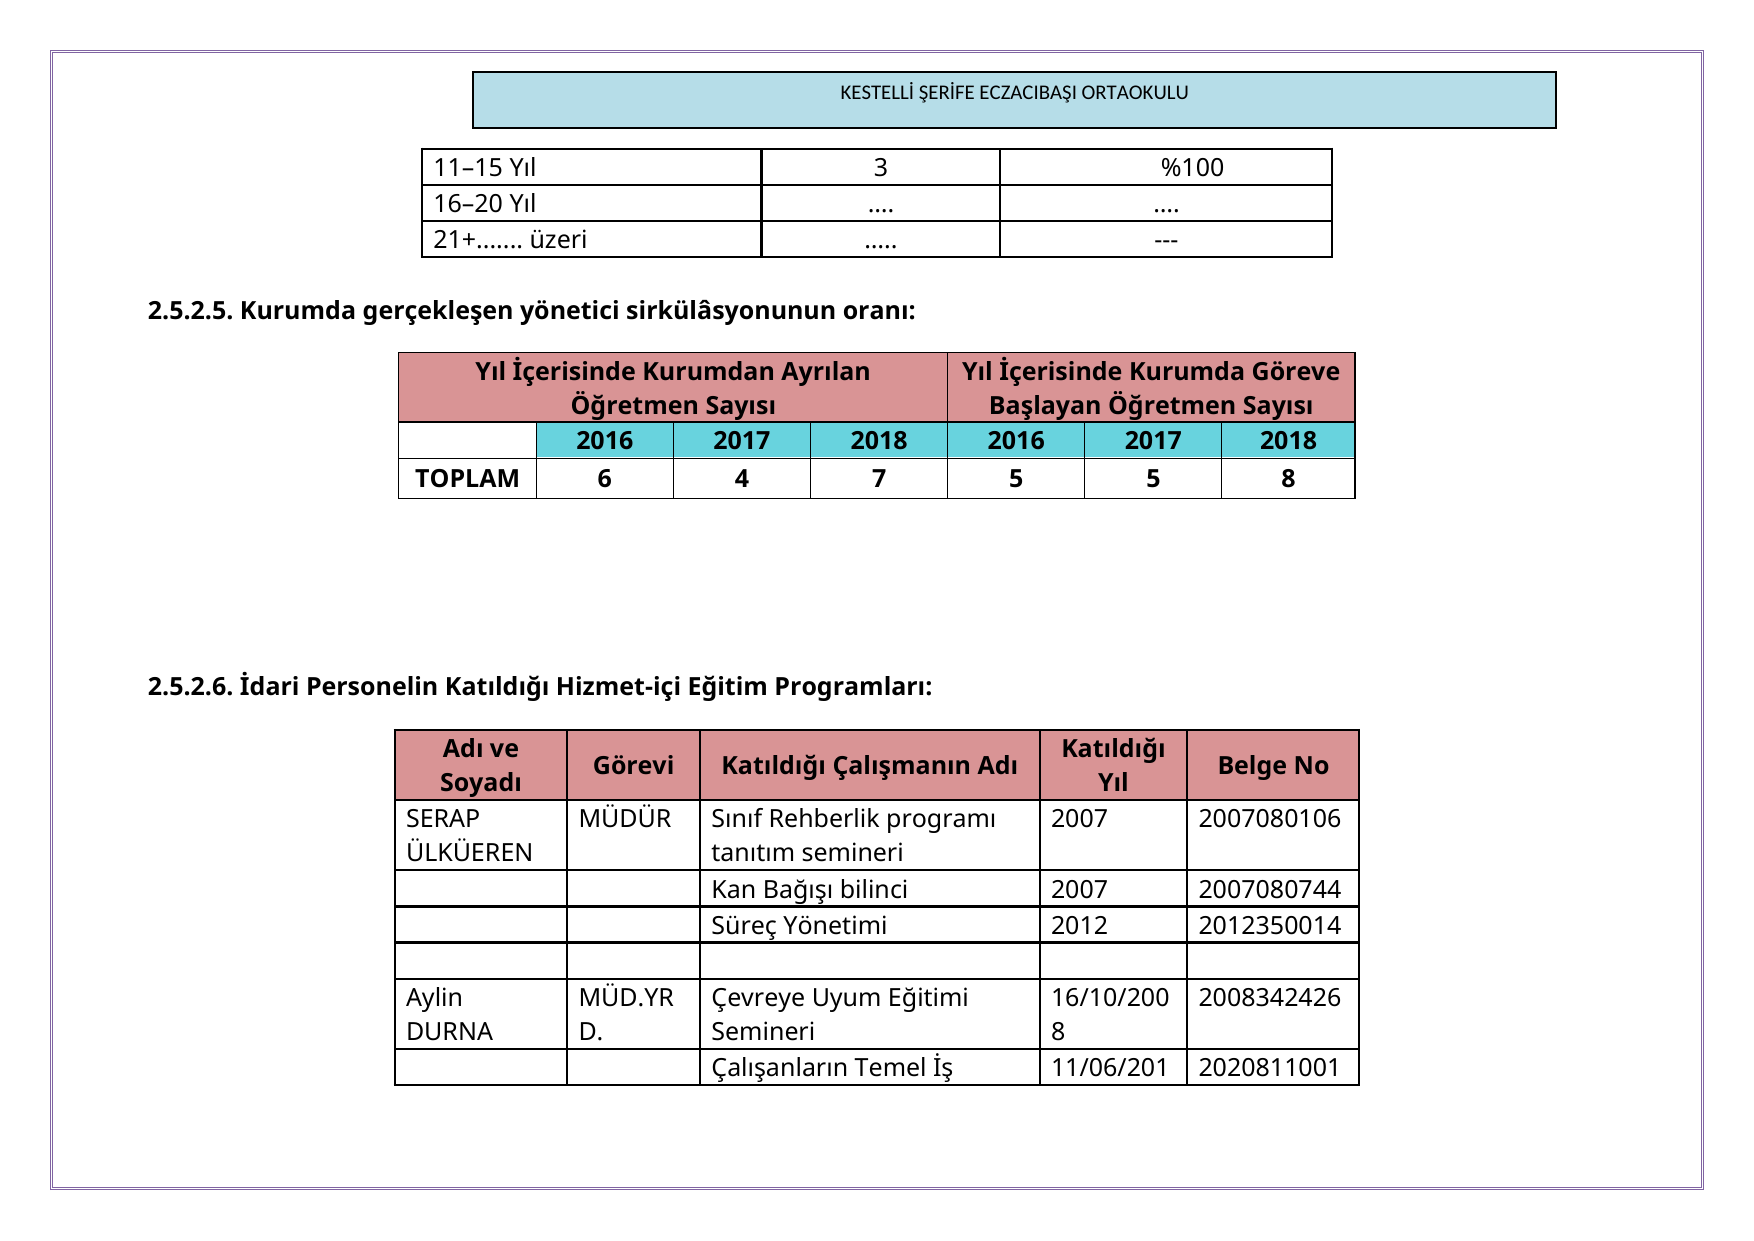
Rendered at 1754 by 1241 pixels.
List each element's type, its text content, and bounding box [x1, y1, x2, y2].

table_header Yıl İçerisinde Kurumdan Ayrılan Öğretmen Sayısı [399, 353, 947, 421]
table_cell 8 [1222, 459, 1354, 497]
table_cell Aylin DURNA [396, 980, 566, 1048]
table_cell 3 [763, 150, 999, 184]
text 2.5.2.5. Kurumda gerçekleşen yönetici sirkülâsyonunun oranı: [148, 292, 1606, 326]
table_cell ….. [763, 222, 999, 256]
table_cell [396, 944, 566, 978]
table_header Katıldığı Çalışmanın Adı [701, 731, 1039, 799]
table_cell [701, 944, 1039, 978]
table_cell Sınıf Rehberlik programı tanıtım semineri [701, 801, 1039, 869]
table_cell 2007 [1041, 871, 1186, 905]
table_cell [701, 1050, 1039, 1084]
table_cell [1041, 944, 1186, 978]
text 2.5.2.6. İdari Personelin Katıldığı Hizmet-içi Eğitim Programları: [148, 669, 1606, 703]
table_cell [1188, 944, 1358, 978]
table_cell 2017 [1085, 423, 1221, 457]
table_header Yıl İçerisinde Kurumda Göreve Başlayan Öğretmen Sayısı [948, 353, 1354, 421]
table_cell 2016 [537, 423, 673, 457]
table_cell [396, 908, 566, 941]
table_cell 5 [1085, 459, 1221, 497]
table_cell SERAP ÜLKÜEREN [396, 801, 566, 869]
table_cell 2012350014 [1188, 908, 1358, 941]
table_cell 2008342426 [1188, 980, 1358, 1048]
table_cell TOPLAM [399, 459, 536, 497]
table_cell [396, 871, 566, 905]
table_cell Süreç Yönetimi [701, 908, 1039, 941]
table_cell Kan Bağışı bilinci [701, 871, 1039, 905]
table_cell 16–20 Yıl [423, 186, 760, 220]
table_cell MÜDÜR [568, 801, 699, 869]
table_cell …. [1001, 186, 1331, 220]
table_cell 5 [948, 459, 1084, 497]
table_cell 16/10/2008 [1041, 980, 1186, 1048]
table_cell …. [763, 186, 999, 220]
table_cell 4 [674, 459, 810, 497]
table_cell 2017 [674, 423, 810, 457]
table_header Görevi [568, 731, 699, 799]
table_cell [568, 908, 699, 941]
table_cell 21+....... üzeri [423, 222, 760, 256]
table_cell %100 [1001, 150, 1331, 184]
table_cell 2018 [1222, 423, 1354, 457]
table_cell 11–15 Yıl [423, 150, 760, 184]
table_cell 2016 [948, 423, 1084, 457]
table_header Katıldığı Yıl [1041, 731, 1186, 799]
table_cell MÜD.YRD. [568, 980, 699, 1048]
table_cell [568, 871, 699, 905]
table_cell [568, 1050, 699, 1084]
table_cell --- [1001, 222, 1331, 256]
table_cell Çevreye Uyum Eğitimi Semineri [701, 980, 1039, 1048]
table_header Adı ve Soyadı [396, 731, 566, 799]
table_cell [396, 1050, 566, 1084]
table_cell 11/06/2018 [1041, 1050, 1186, 1084]
table_cell 2018 [811, 423, 947, 457]
table_cell 2007080106 [1188, 801, 1358, 869]
table_cell 7 [811, 459, 947, 497]
table_cell 2012 [1041, 908, 1186, 941]
table_header Belge No [1188, 731, 1358, 799]
table_cell [399, 423, 536, 457]
table_cell 6 [537, 459, 673, 497]
table_cell 2007 [1041, 801, 1186, 869]
table_cell 2007080744 [1188, 871, 1358, 905]
table_cell 2020811001 [1188, 1050, 1358, 1084]
table_cell [568, 944, 699, 978]
